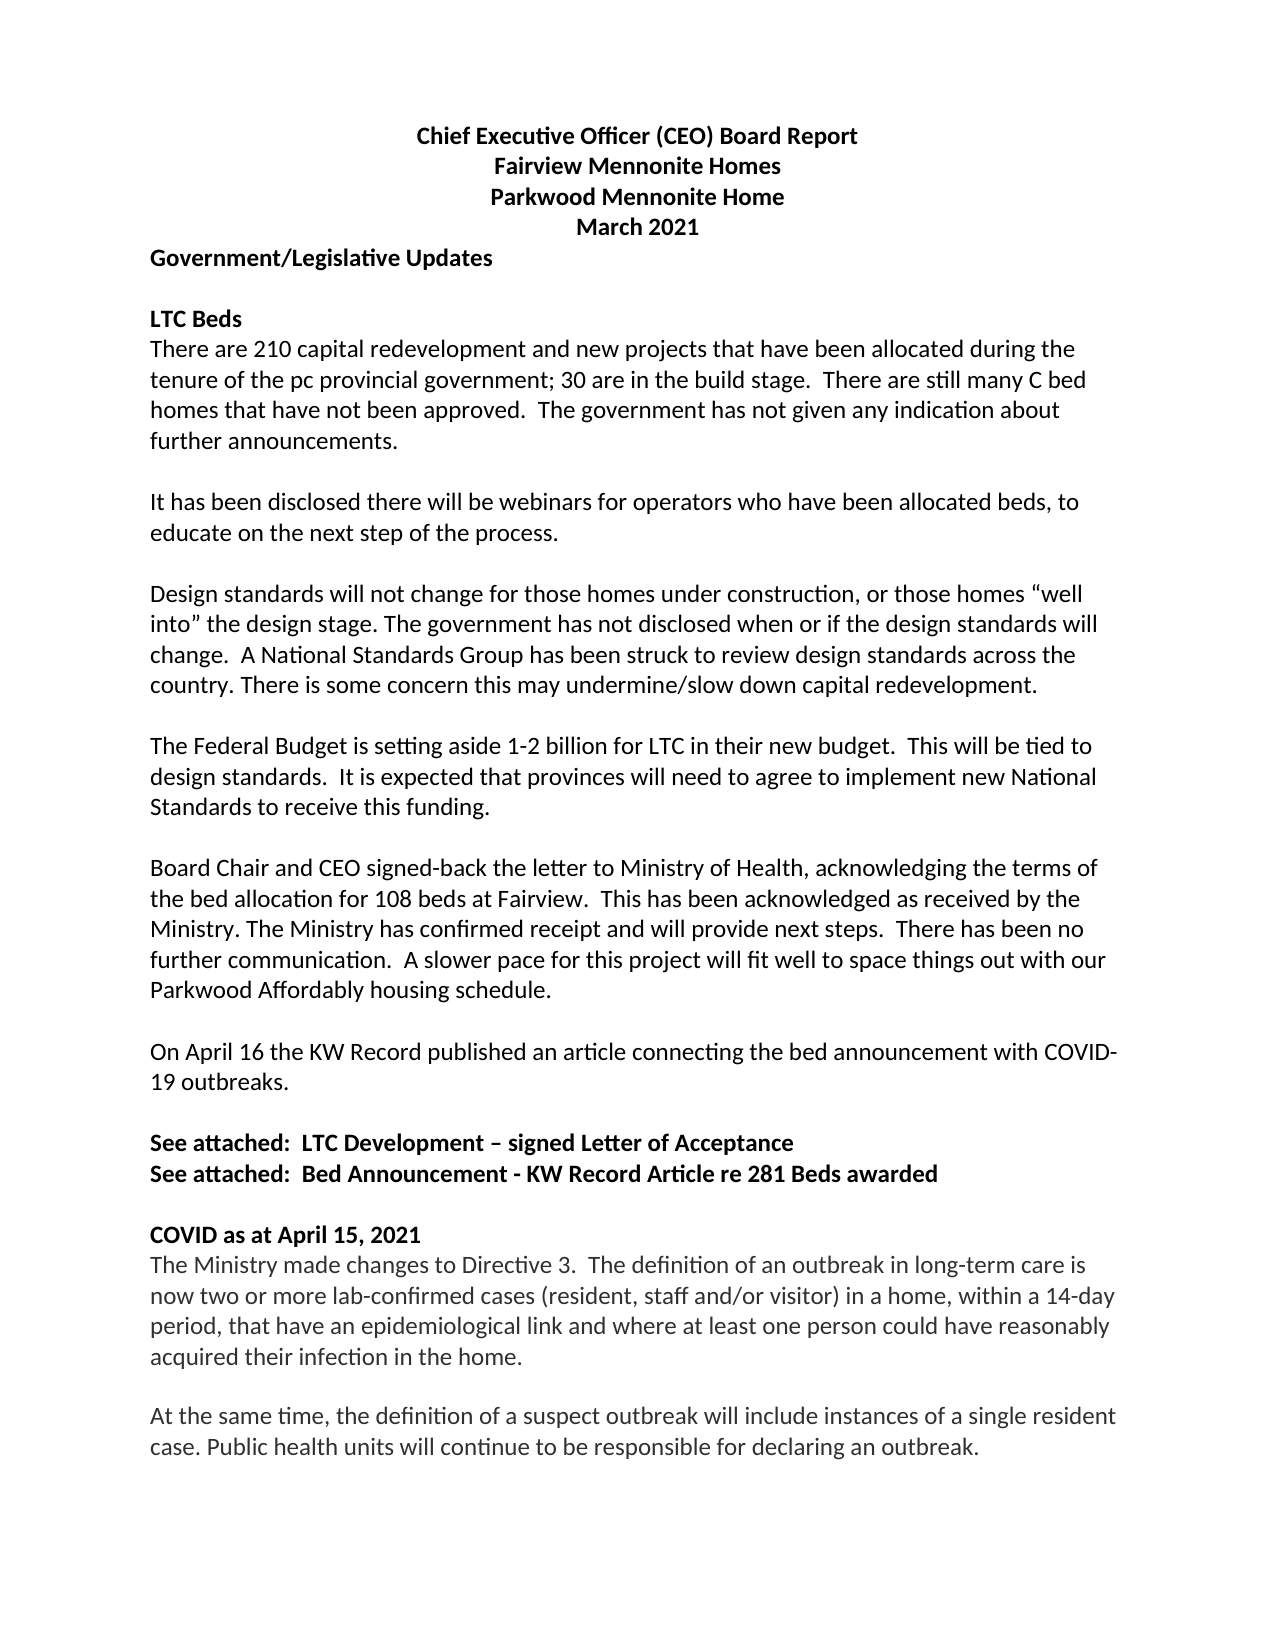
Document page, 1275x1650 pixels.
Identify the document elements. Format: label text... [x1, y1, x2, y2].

text COVID as at April 15, 2021 [150, 1219, 1125, 1249]
text Fairview Mennonite Homes [150, 151, 1125, 181]
text See attached: LTC Development – signed Letter of Acceptance [150, 1127, 1125, 1158]
text It has been disclosed there will be webinars for operators who have been allocated beds, to educate on the next step of the process. [150, 486, 1125, 547]
text The Ministry made changes to Directive 3. The definition of an outbreak in long-term care is now two or more lab-confirmed cases (resident, staff and/or visitor) in a home, within a 14-day period, that have an epidemiological link and where at least one person could have reasonably acquired their infection in the home. [150, 1249, 1125, 1371]
text March 2021 [150, 212, 1125, 242]
text On April 16 the KW Record published an article connecting the bed announcement with COVID-19 outbreaks. [150, 1036, 1125, 1097]
text Parkwood Mennonite Home [150, 181, 1125, 212]
text There are 210 capital redevelopment and new projects that have been allocated during the tenure of the pc provincial government; 30 are in the build stage. There are still many C bed homes that have not been approved. The government has not given any indication about further announcements. [150, 334, 1125, 456]
text The Federal Budget is setting aside 1-2 billion for LTC in their new budget. This will be tied to design standards. It is expected that provinces will need to agree to implement new National Standards to receive this funding. [150, 730, 1125, 822]
text Government/Legislative Updates [150, 242, 1125, 273]
text Chief Executive Officer (CEO) Board Report [150, 120, 1125, 151]
text Design standards will not change for those homes under construction, or those homes “well into” the design stage. The government has not disclosed when or if the design standards will change. A National Standards Group has been struck to review design standards across the country. There is some concern this may undermine/slow down capital redevelopment. [150, 578, 1125, 700]
text Board Chair and CEO signed-back the letter to Ministry of Health, acknowledging the terms of the bed allocation for 108 beds at Fairview. This has been acknowledged as received by the Ministry. The Ministry has confirmed receipt and will provide next steps. There has been no further communication. A slower pace for this project will fit well to space things out with our Parkwood Affordably housing schedule. [150, 852, 1125, 1005]
text LTC Beds [150, 303, 1125, 334]
text See attached: Bed Announcement - KW Record Article re 281 Beds awarded [150, 1158, 1125, 1188]
text At the same time, the definition of a suspect outbreak will include instances of a single resident case. Public health units will continue to be responsible for declaring an outbreak. [150, 1401, 1125, 1462]
